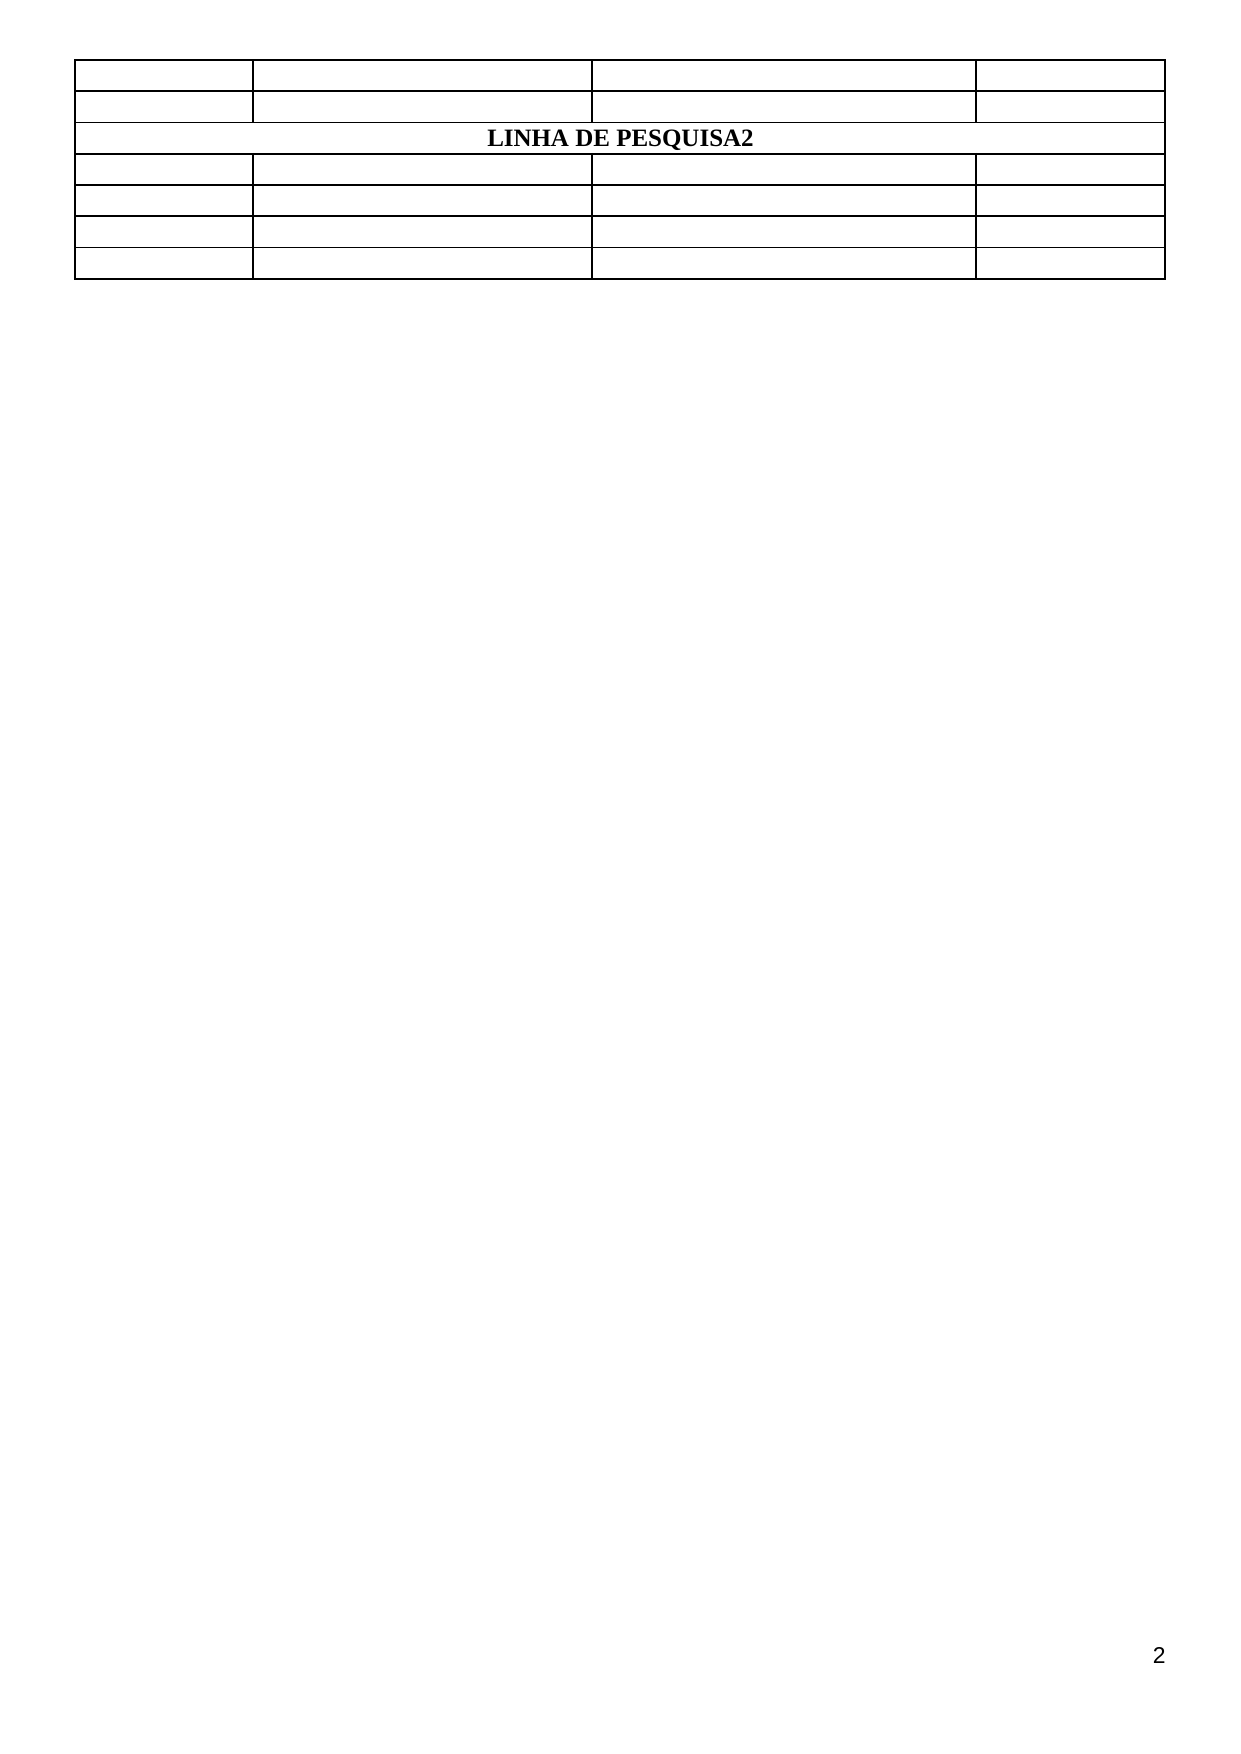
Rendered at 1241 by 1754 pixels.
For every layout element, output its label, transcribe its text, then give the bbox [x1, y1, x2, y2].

table_cell [254, 186, 591, 215]
table_cell LINHA DE PESQUISA2 [76, 123, 1164, 153]
table_cell [977, 217, 1164, 247]
table_cell [977, 155, 1164, 184]
table_cell [977, 186, 1164, 215]
table_cell [254, 248, 591, 278]
table_cell [254, 92, 591, 122]
table_cell [76, 92, 252, 122]
table_cell [254, 61, 591, 90]
table_cell [593, 186, 975, 215]
table_cell [76, 61, 252, 90]
table_cell [76, 186, 252, 215]
table_cell [977, 248, 1164, 278]
table_cell [593, 61, 975, 90]
table_cell [593, 92, 975, 122]
table_cell [593, 217, 975, 247]
table_cell [254, 155, 591, 184]
table_cell [593, 155, 975, 184]
table_cell [254, 217, 591, 247]
table_cell [977, 92, 1164, 122]
table_cell [76, 248, 252, 278]
table_cell [76, 217, 252, 247]
table_cell [977, 61, 1164, 90]
table_cell [76, 155, 252, 184]
table_cell [593, 248, 975, 278]
